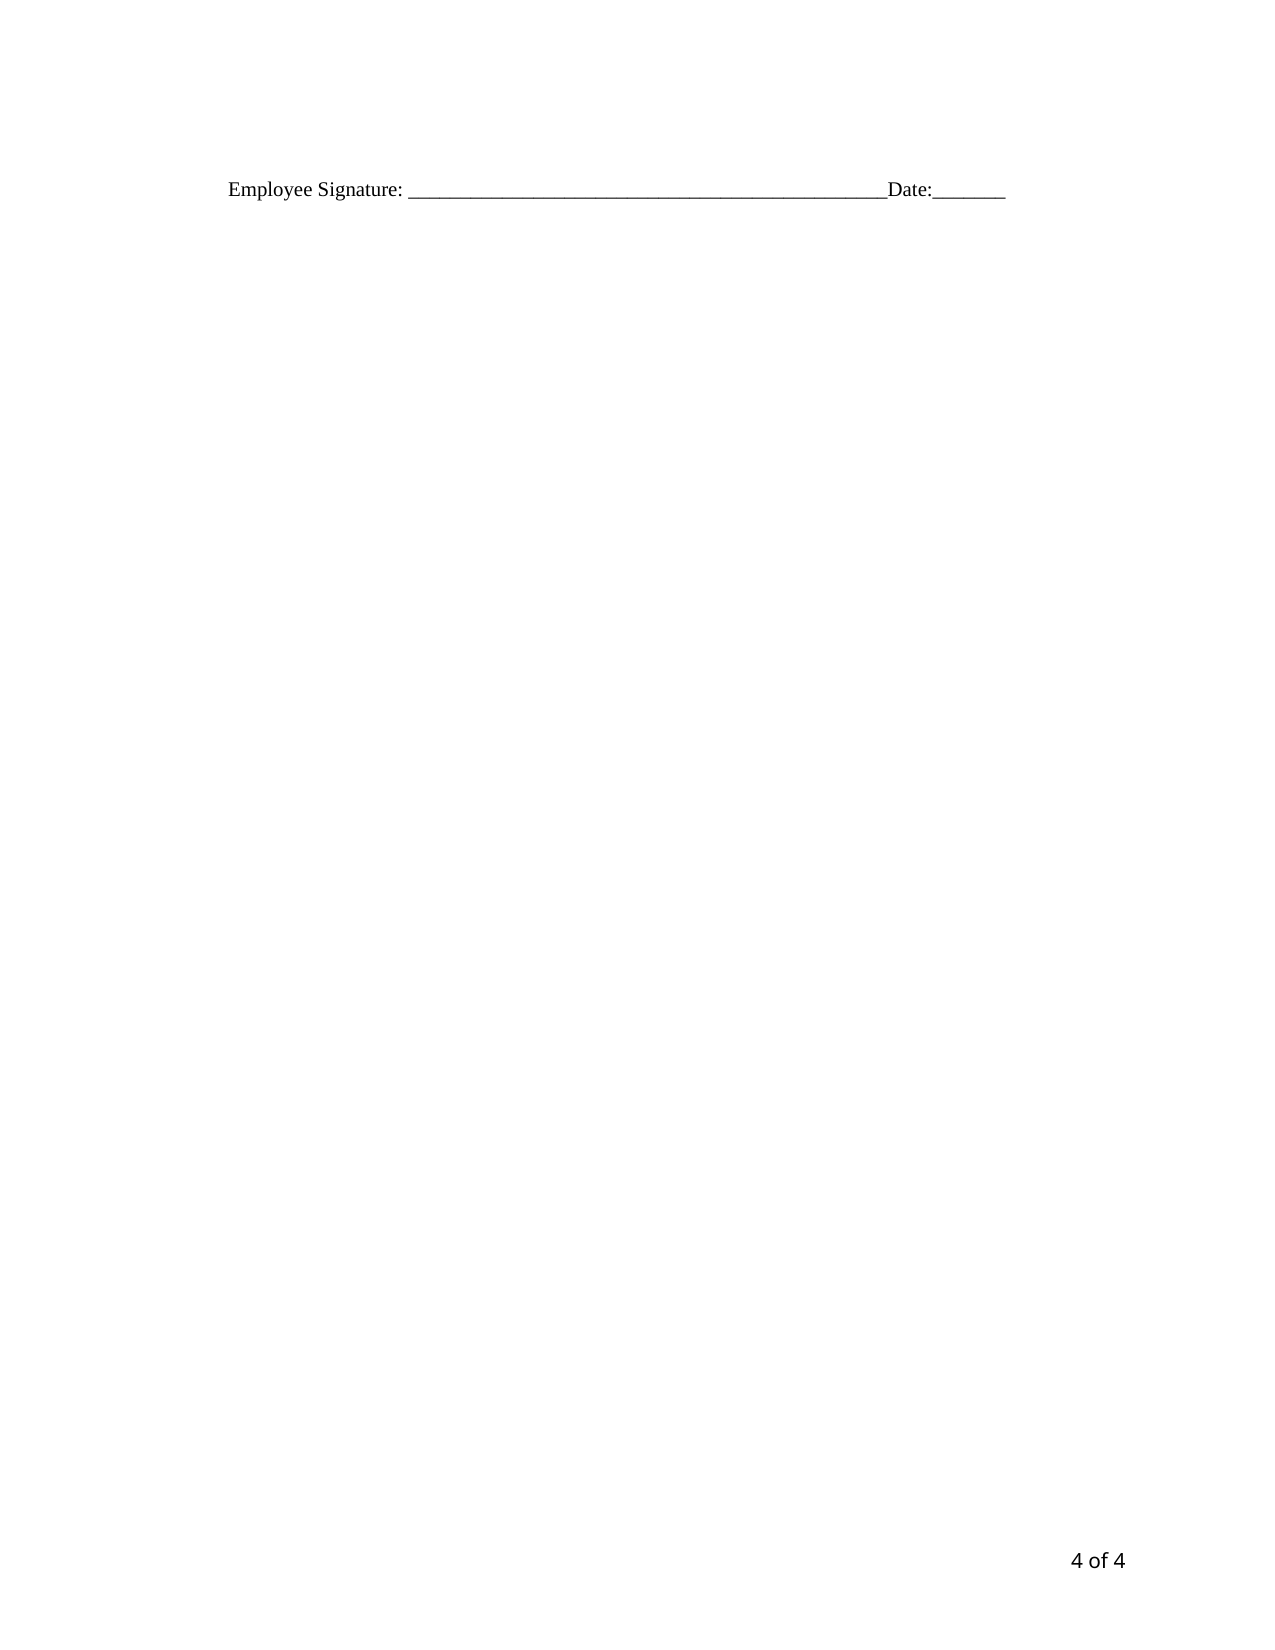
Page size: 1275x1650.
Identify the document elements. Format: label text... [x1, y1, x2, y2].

text Employee Signature: ______________________________________________Date:_______ [225, 177, 1125, 201]
